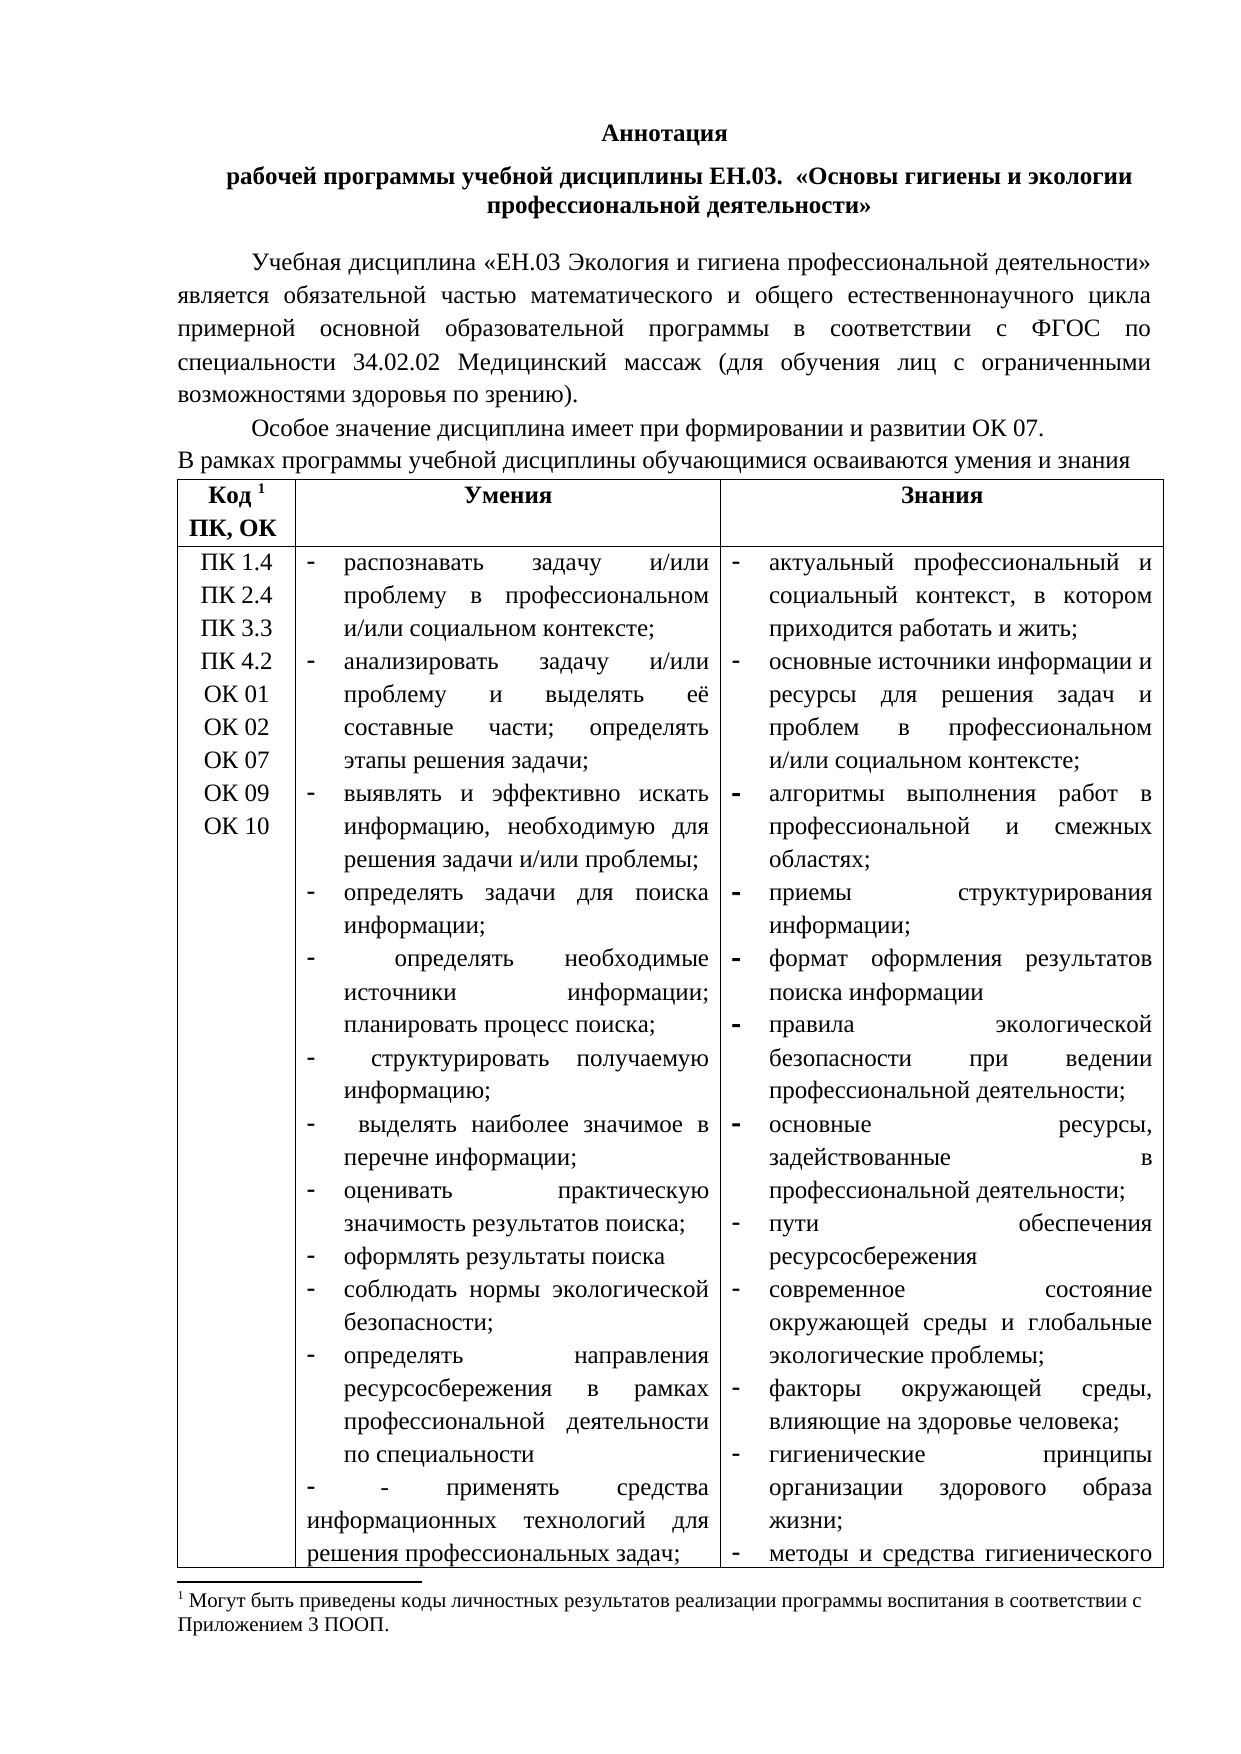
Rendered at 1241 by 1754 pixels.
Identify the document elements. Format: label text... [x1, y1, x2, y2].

text Учебная дисциплина «ЕН.03 Экология и гигиена профессиональной деятельности» является обязательной частью математического и общего естественнонаучного цикла примерной основной образовательной программы в соответствии с ФГОС по специальности 34.02.02 Медицинский массаж (для обучения лиц с ограниченными возможностями здоровья по зрению). [177, 247, 1152, 408]
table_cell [178, 547, 295, 1567]
table_header Знания [721, 480, 1163, 546]
text В рамках программы учебной дисциплины обучающимися осваиваются умения и знания [177, 446, 1152, 474]
text рабочей программы учебной дисциплины ЕН.03. «Основы гигиены и экологии профессиональной деятельности» [207, 161, 1152, 219]
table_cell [721, 547, 1163, 1567]
text Аннотация [177, 118, 1152, 147]
table_header Умения [296, 480, 720, 546]
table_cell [296, 547, 720, 1567]
table_header Код ПК, ОК [178, 480, 295, 546]
text Особое значение дисциплина имеет при формировании и развитии ОК 07. [177, 413, 1152, 441]
